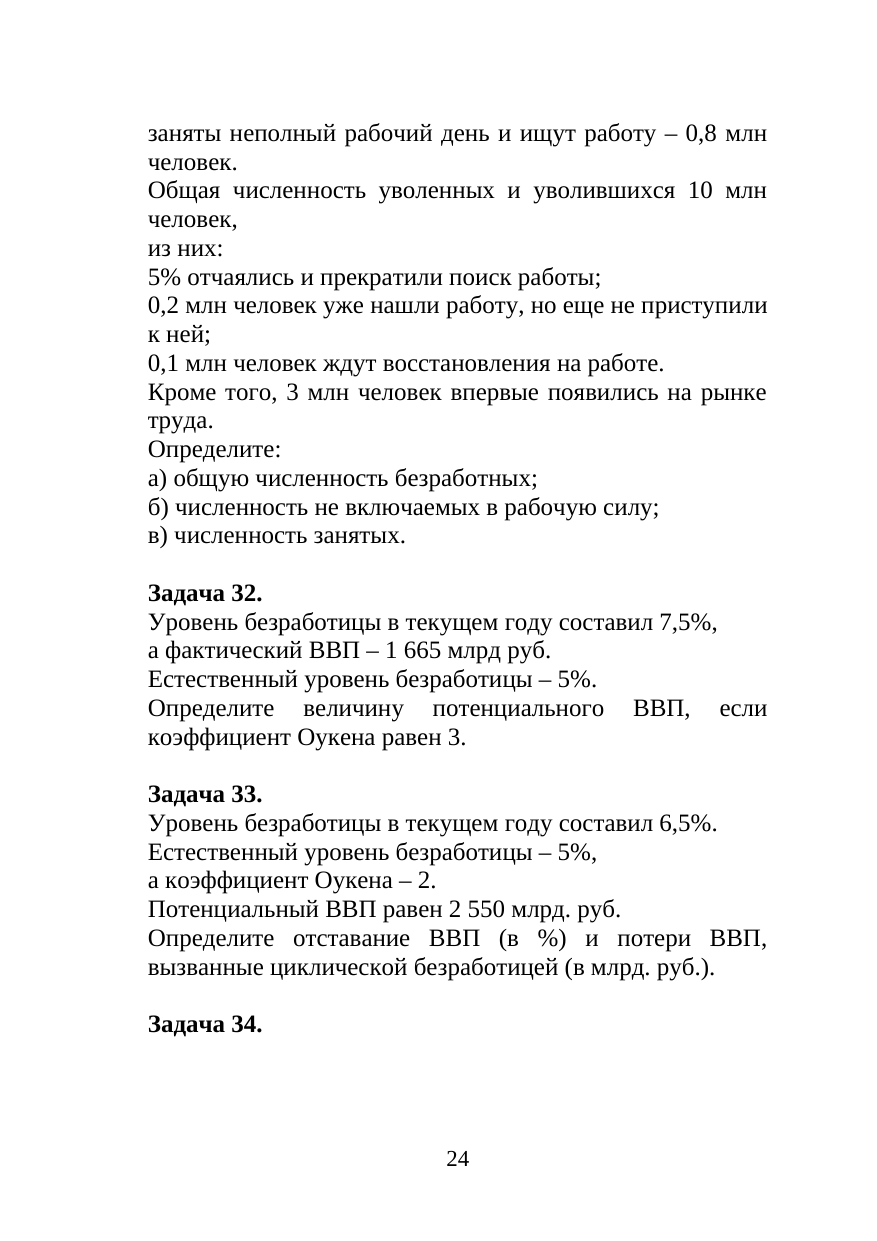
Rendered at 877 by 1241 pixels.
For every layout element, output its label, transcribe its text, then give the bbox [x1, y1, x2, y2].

text Задача 34. [148, 1009, 768, 1038]
text Уровень безработицы в текущем году составил 6,5%. [148, 808, 768, 837]
text Естественный уровень безработицы – 5%. [148, 664, 768, 693]
text 0,2 млн человек уже нашли работу, но еще не приступили к ней; [148, 291, 768, 348]
text а коэффициент Оукена – 2. [148, 866, 768, 894]
text Естественный уровень безработицы – 5%, [148, 837, 768, 866]
text Кроме того, 3 млн человек впервые появились на рынке труда. [148, 377, 768, 434]
text Задача 32. [148, 578, 768, 607]
text Определите: [148, 434, 768, 463]
text 0,1 млн человек ждут восстановления на работе. [148, 348, 768, 377]
text а) общую численность безработных; [148, 463, 768, 492]
text заняты неполный рабочий день и ищут работу – 0,8 млн человек. [148, 118, 768, 176]
text Потенциальный ВВП равен 2 550 млрд. руб. [148, 894, 768, 923]
text б) численность не включаемых в рабочую силу; [148, 492, 768, 521]
text в) численность занятых. [148, 521, 768, 549]
text 5% отчаялись и прекратили поиск работы; [148, 262, 768, 291]
text Общая численность уволенных и уволившихся 10 млн человек, из них: [148, 176, 768, 262]
text Уровень безработицы в текущем году составил 7,5%, [148, 607, 768, 636]
text Задача 33. [148, 779, 768, 808]
text Определите отставание ВВП (в %) и потери ВВП, вызванные циклической безработицей (в млрд. руб.). [148, 923, 768, 981]
text а фактический ВВП – 1 665 млрд руб. [148, 636, 768, 664]
text Определите величину потенциального ВВП, если коэффициент Оукена равен 3. [148, 693, 768, 751]
